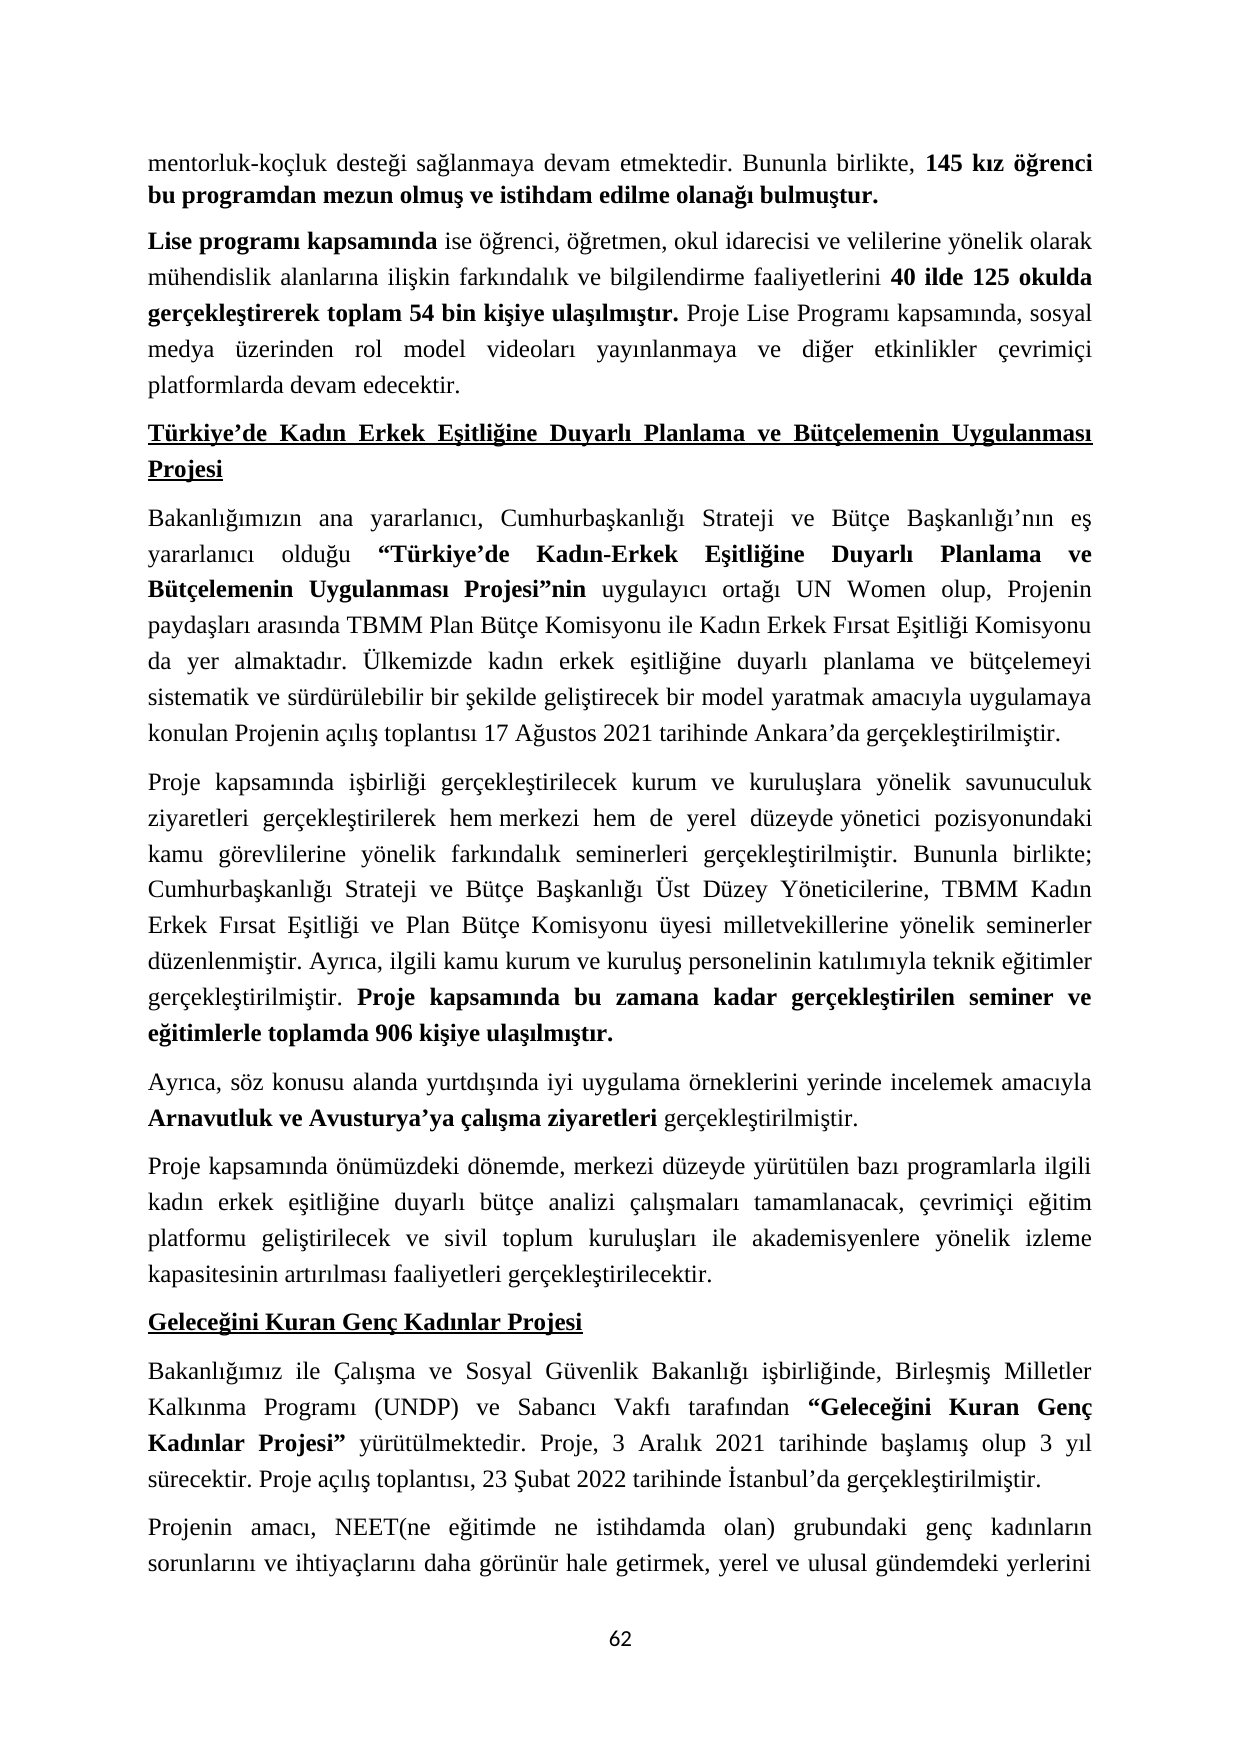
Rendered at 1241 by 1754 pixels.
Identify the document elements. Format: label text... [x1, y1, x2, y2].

text Lise programı kapsamında ise öğrenci, öğretmen, okul idarecisi ve velilerine yönelik olarak mühendislik alanlarına ilişkin farkındalık ve bilgilendirme faaliyetlerini 40 ilde 125 okulda gerçekleştirerek toplam 54 bin kişiye ulaşılmıştır. Proje Lise Programı kapsamında, sosyal medya üzerinden rol model videoları yayınlanmaya ve diğer etkinlikler çevrimiçi platformlarda devam edecektir. [148, 226, 1093, 399]
text Ayrıca, söz konusu alanda yurtdışında iyi uygulama örneklerini yerinde incelemek amacıyla Arnavutluk ve Avusturya’ya çalışma ziyaretleri gerçekleştirilmiştir. [148, 1067, 1093, 1131]
text Bakanlığımızın ana yararlanıcı, Cumhurbaşkanlığı Strateji ve Bütçe Başkanlığı’nın eş yararlanıcı olduğu “Türkiye’de Kadın-Erkek Eşitliğine Duyarlı Planlama ve Bütçelemenin Uygulanması Projesi”nin uygulayıcı ortağı UN Women olup, Projenin paydaşları arasında TBMM Plan Bütçe Komisyonu ile Kadın Erkek Fırsat Eşitliği Komisyonu da yer almaktadır. Ülkemizde kadın erkek eşitliğine duyarlı planlama ve bütçelemeyi sistematik ve sürdürülebilir bir şekilde geliştirecek bir model yaratmak amacıyla uygulamaya konulan Projenin açılış toplantısı 17 Ağustos 2021 tarihinde Ankara’da gerçekleştirilmiştir. [148, 503, 1093, 747]
list Geleceğini Kuran Genç Kadınlar Projesi [148, 1307, 1093, 1336]
text Bakanlığımız ile Çalışma ve Sosyal Güvenlik Bakanlığı işbirliğinde, Birleşmiş Milletler Kalkınma Programı (UNDP) ve Sabancı Vakfı tarafından “Geleceğini Kuran Genç Kadınlar Projesi” yürütülmektedir. Proje, 3 Aralık 2021 tarihinde başlamış olup 3 yıl sürecektir. Proje açılış toplantısı, 23 Şubat 2022 tarihinde İstanbul’da gerçekleştirilmiştir. [148, 1356, 1093, 1492]
text Türkiye’de Kadın Erkek Eşitliğine Duyarlı Planlama ve Bütçelemenin Uygulanması Projesi [148, 418, 1093, 443]
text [148, 1512, 1093, 1577]
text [148, 148, 1093, 209]
text Proje kapsamında işbirliği gerçekleştirilecek kurum ve kuruluşlara yönelik savunuculuk ziyaretleri gerçekleştirilerek hem merkezi hem de yerel düzeyde yönetici pozisyonundaki kamu görevlilerine yönelik farkındalık seminerleri gerçekleştirilmiştir. Bununla birlikte; Cumhurbaşkanlığı Strateji ve Bütçe Başkanlığı Üst Düzey Yöneticilerine, TBMM Kadın Erkek Fırsat Eşitliği ve Plan Bütçe Komisyonu üyesi milletvekillerine yönelik seminerler düzenlenmiştir. Ayrıca, ilgili kamu kurum ve kuruluş personelinin katılımıyla teknik eğitimler gerçekleştirilmiştir. Proje kapsamında bu zamana kadar gerçekleştirilen seminer ve eğitimlerle toplamda 906 kişiye ulaşılmıştır. [148, 767, 1093, 1047]
text Proje kapsamında önümüzdeki dönemde, merkezi düzeyde yürütülen bazı programlarla ilgili kadın erkek eşitliğine duyarlı bütçe analizi çalışmaları tamamlanacak, çevrimiçi eğitim platformu geliştirilecek ve sivil toplum kuruluşları ile akademisyenlere yönelik izleme kapasitesinin artırılması faaliyetleri gerçekleştirilecektir. [148, 1151, 1093, 1288]
text Türkiye’de Kadın Erkek Eşitliğine Duyarlı Planlama ve Bütçelemenin Uygulanması Projesi [148, 445, 1093, 483]
